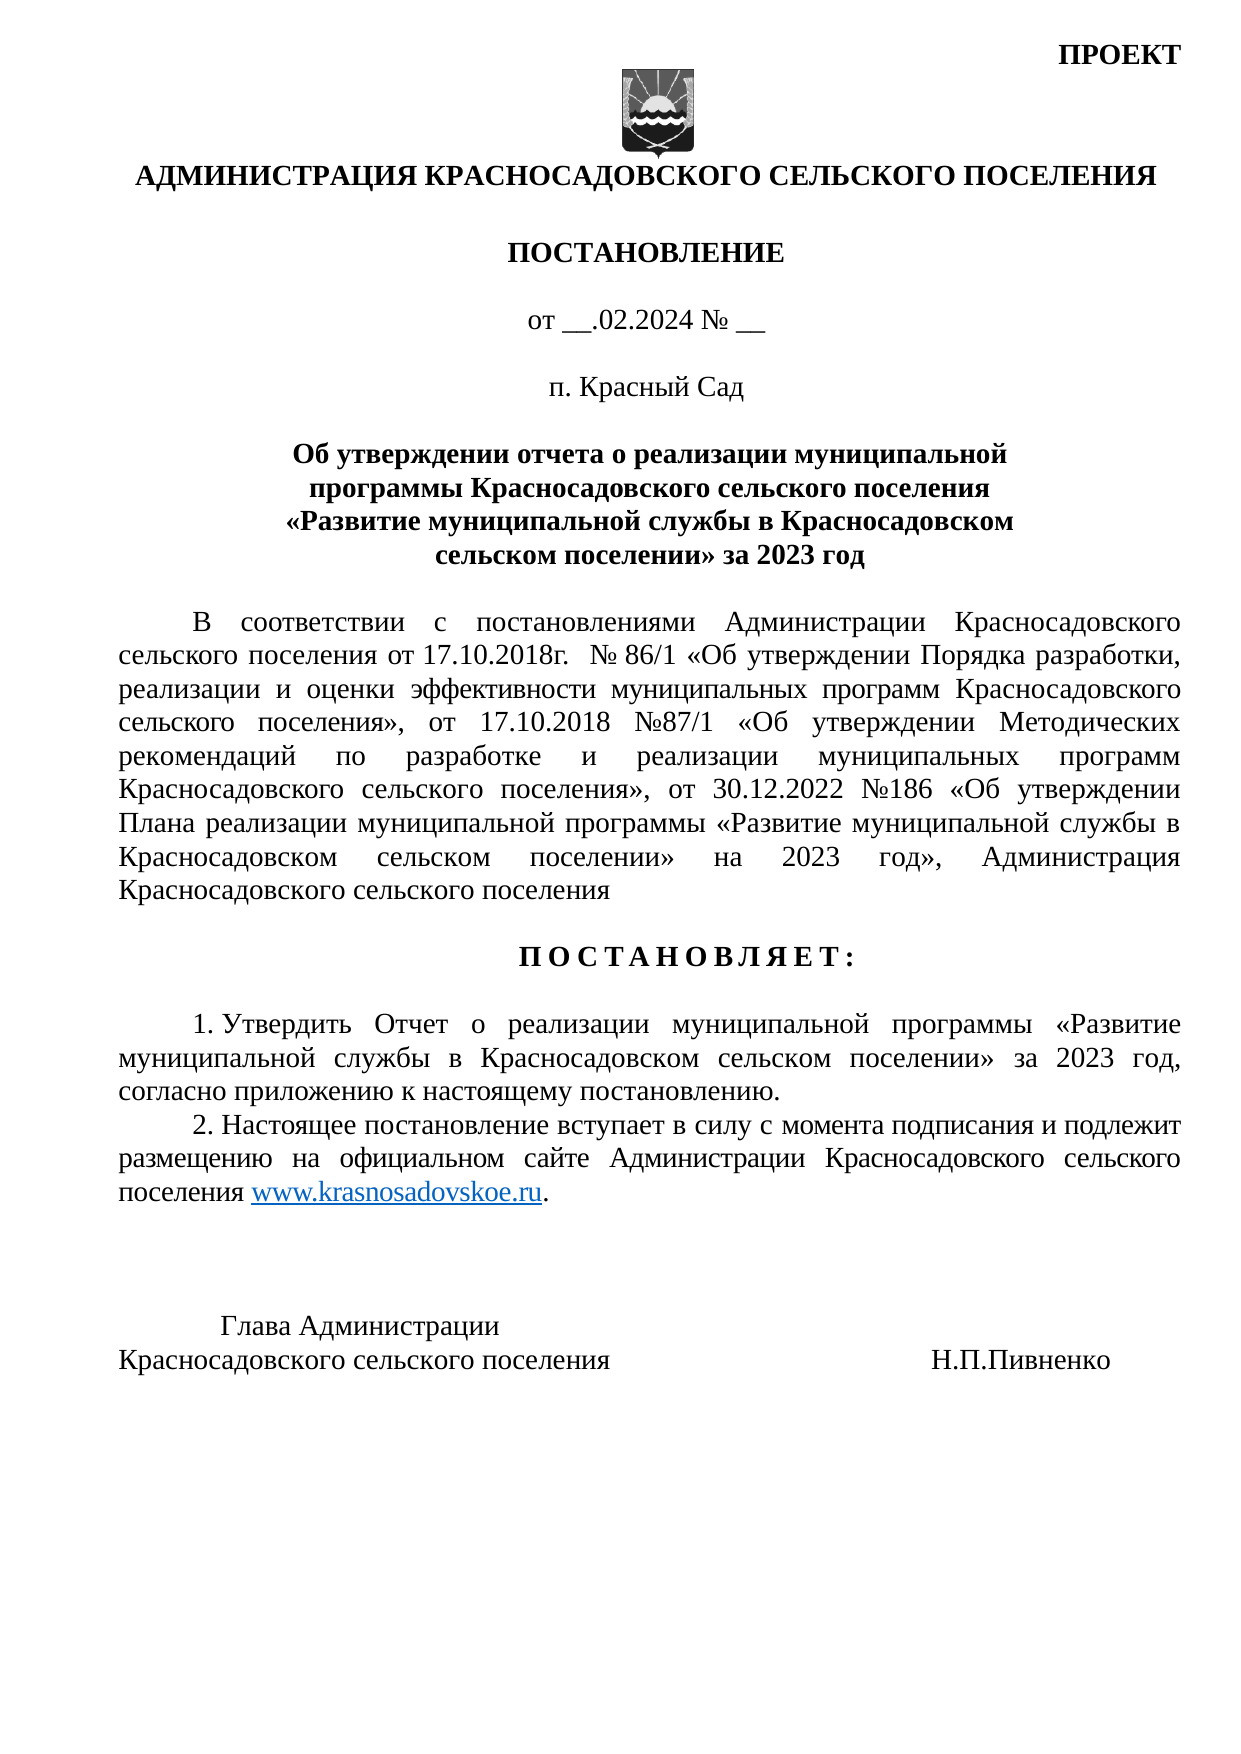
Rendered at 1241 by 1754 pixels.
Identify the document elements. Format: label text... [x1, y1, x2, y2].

text В соответствии с постановлениями Администрации Красносадовского сельского поселения от 17.10.2018г. № 86/1 «Об утверждении Порядка разработки, реализации и оценки эффективности муниципальных программ Красносадовского сельского поселения», от 17.10.2018 №87/1 «Об утверждении Методических рекомендаций по разработке и реализации муниципальных программ Красносадовского сельского поселения», от 30.12.2022 №186 «Об утверждении Плана реализации муниципальной программы «Развитие муниципальной службы в Красносадовском сельском поселении» на 2023 год», Администрация Красносадовского сельского поселения [118, 604, 1181, 906]
text АДМИНИСТРАЦИЯ КРАСНОСАДОВСКОГО СЕЛЬСКОГО ПОСЕЛЕНИЯ [118, 158, 1174, 192]
text ПРОЕКТ [118, 44, 1181, 69]
text от __.02.2024 № __ [118, 302, 1174, 336]
text 1. Утвердить Отчет о реализации муниципальной программы «Развитие муниципальной службы в Красносадовском сельском поселении» за 2023 год, согласно приложению к настоящему постановлению. [118, 1006, 1181, 1107]
text сельском поселении» за 2023 год [118, 537, 1181, 570]
text Красносадовского сельского поселения Н.П.Пивненко [118, 1342, 1181, 1375]
text «Развитие муниципальной службы в Красносадовском [118, 503, 1181, 537]
text 2. Настоящее постановление вступает в силу с момента подписания и подлежит размещению на официальном сайте Администрации Красносадовского сельского поселения www.krasnosadovskoe.ru. [118, 1107, 1181, 1208]
text программы Красносадовского сельского поселения [118, 470, 1181, 503]
text ПОСТАНОВЛЯЕТ: [118, 939, 1181, 973]
text Глава Администрации [118, 1308, 1181, 1342]
text п. Красный Сад [118, 369, 1174, 403]
text ПОСТАНОВЛЕНИЕ [118, 235, 1174, 268]
text Об утверждении отчета о реализации муниципальной [118, 436, 1181, 470]
